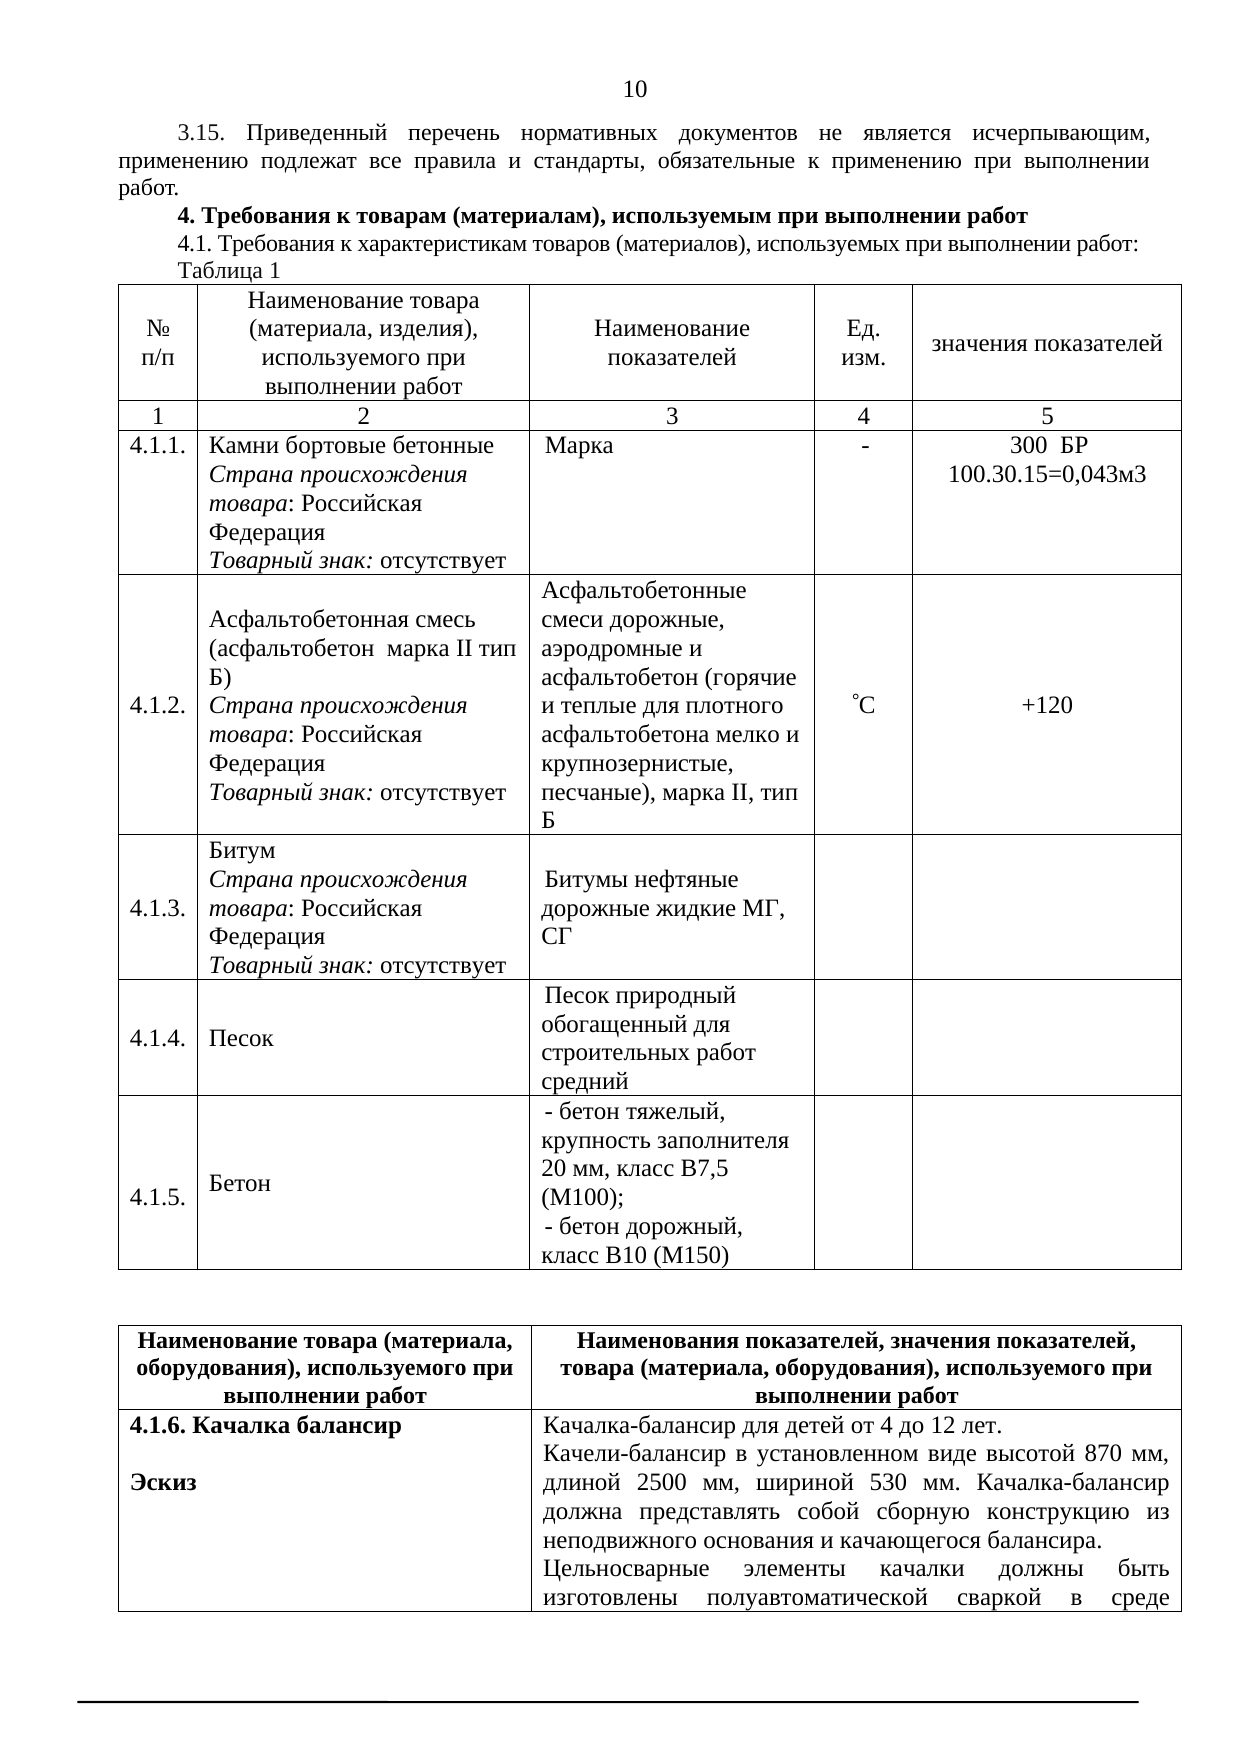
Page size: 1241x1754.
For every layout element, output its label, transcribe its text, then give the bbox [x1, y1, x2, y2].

table_header значения показателей [913, 285, 1181, 400]
table_cell 4.1.3. [119, 835, 197, 979]
table_cell Марка [530, 431, 814, 574]
text 3.15. Приведенный перечень нормативных документов не является исчерпывающим, применению подлежат все правила и стандарты, обязательные к применению при выполнении работ. [118, 118, 1152, 201]
table_cell 4.1.4. [119, 980, 197, 1095]
table_cell [815, 835, 912, 979]
table_header Наименование товара (материала, оборудования), используемого при выполнении работ [119, 1326, 531, 1409]
table_cell - бетон тяжелый, крупность заполнителя 20 мм, класс В7,5 (М100); - бетон дорожный, класс В10 (М150) [530, 1096, 814, 1268]
table_cell [913, 835, 1181, 979]
table_cell [913, 1096, 1181, 1268]
table_cell С [815, 575, 912, 834]
table_cell 4.1.1. [119, 431, 197, 574]
table_cell Асфальтобетонная смесь (асфальтобетон марка II тип Б) Страна происхождения товара: Российская Федерация Товарный знак: отсутствует [198, 575, 529, 834]
table_cell Песок природный обогащенный для строительных работ средний [530, 980, 814, 1095]
table_cell Песок [198, 980, 529, 1095]
table_cell Битумы нефтяные дорожные жидкие МГ, СГ [530, 835, 814, 979]
table_header Ед. изм. [815, 285, 912, 400]
text 4. Требования к товарам (материалам), используемым при выполнении работ [118, 201, 1152, 228]
table_cell [815, 1096, 912, 1268]
table_header Наименования показателей, значения показателей, товара (материала, оборудования), используемого при выполнении работ [532, 1326, 1181, 1409]
table_cell Битум Страна происхождения товара: Российская Федерация Товарный знак: отсутствует [198, 835, 529, 979]
text 4.1. Требования к характеристикам товаров (материалов), используемых при выполнении работ: [118, 228, 1152, 256]
table_cell 2 [198, 401, 529, 429]
table_cell 4.1.2. [119, 575, 197, 834]
table_cell 4 [815, 401, 912, 429]
table_cell 3 [530, 401, 814, 429]
text Таблица 1 [118, 256, 1152, 284]
table_cell Бетон [198, 1096, 529, 1268]
table_cell 300 БР 100.30.15=0,043м3 [913, 431, 1181, 574]
table_header Наименование товара (материала, изделия), используемого при выполнении работ [198, 285, 529, 400]
table_cell 4.1.5. [119, 1096, 197, 1268]
table_cell [913, 980, 1181, 1095]
table_cell - [815, 431, 912, 574]
table_cell Камни бортовые бетонные Страна происхождения товара: Российская Федерация Товарный знак: отсутствует [198, 431, 529, 574]
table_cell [532, 1410, 1181, 1611]
table_cell +120 [913, 575, 1181, 834]
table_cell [119, 1410, 531, 1611]
table_cell Асфальтобетонные смеси дорожные, аэродромные и асфальтобетон (горячие и теплые для плотного асфальтобетона мелко и крупнозернистые, песчаные), марка II, тип Б [530, 575, 814, 834]
table_header Наименование показателей [530, 285, 814, 400]
table_cell 5 [913, 401, 1181, 429]
table_cell 1 [119, 401, 197, 429]
table_header № п/п [119, 285, 197, 400]
table_cell [815, 980, 912, 1095]
